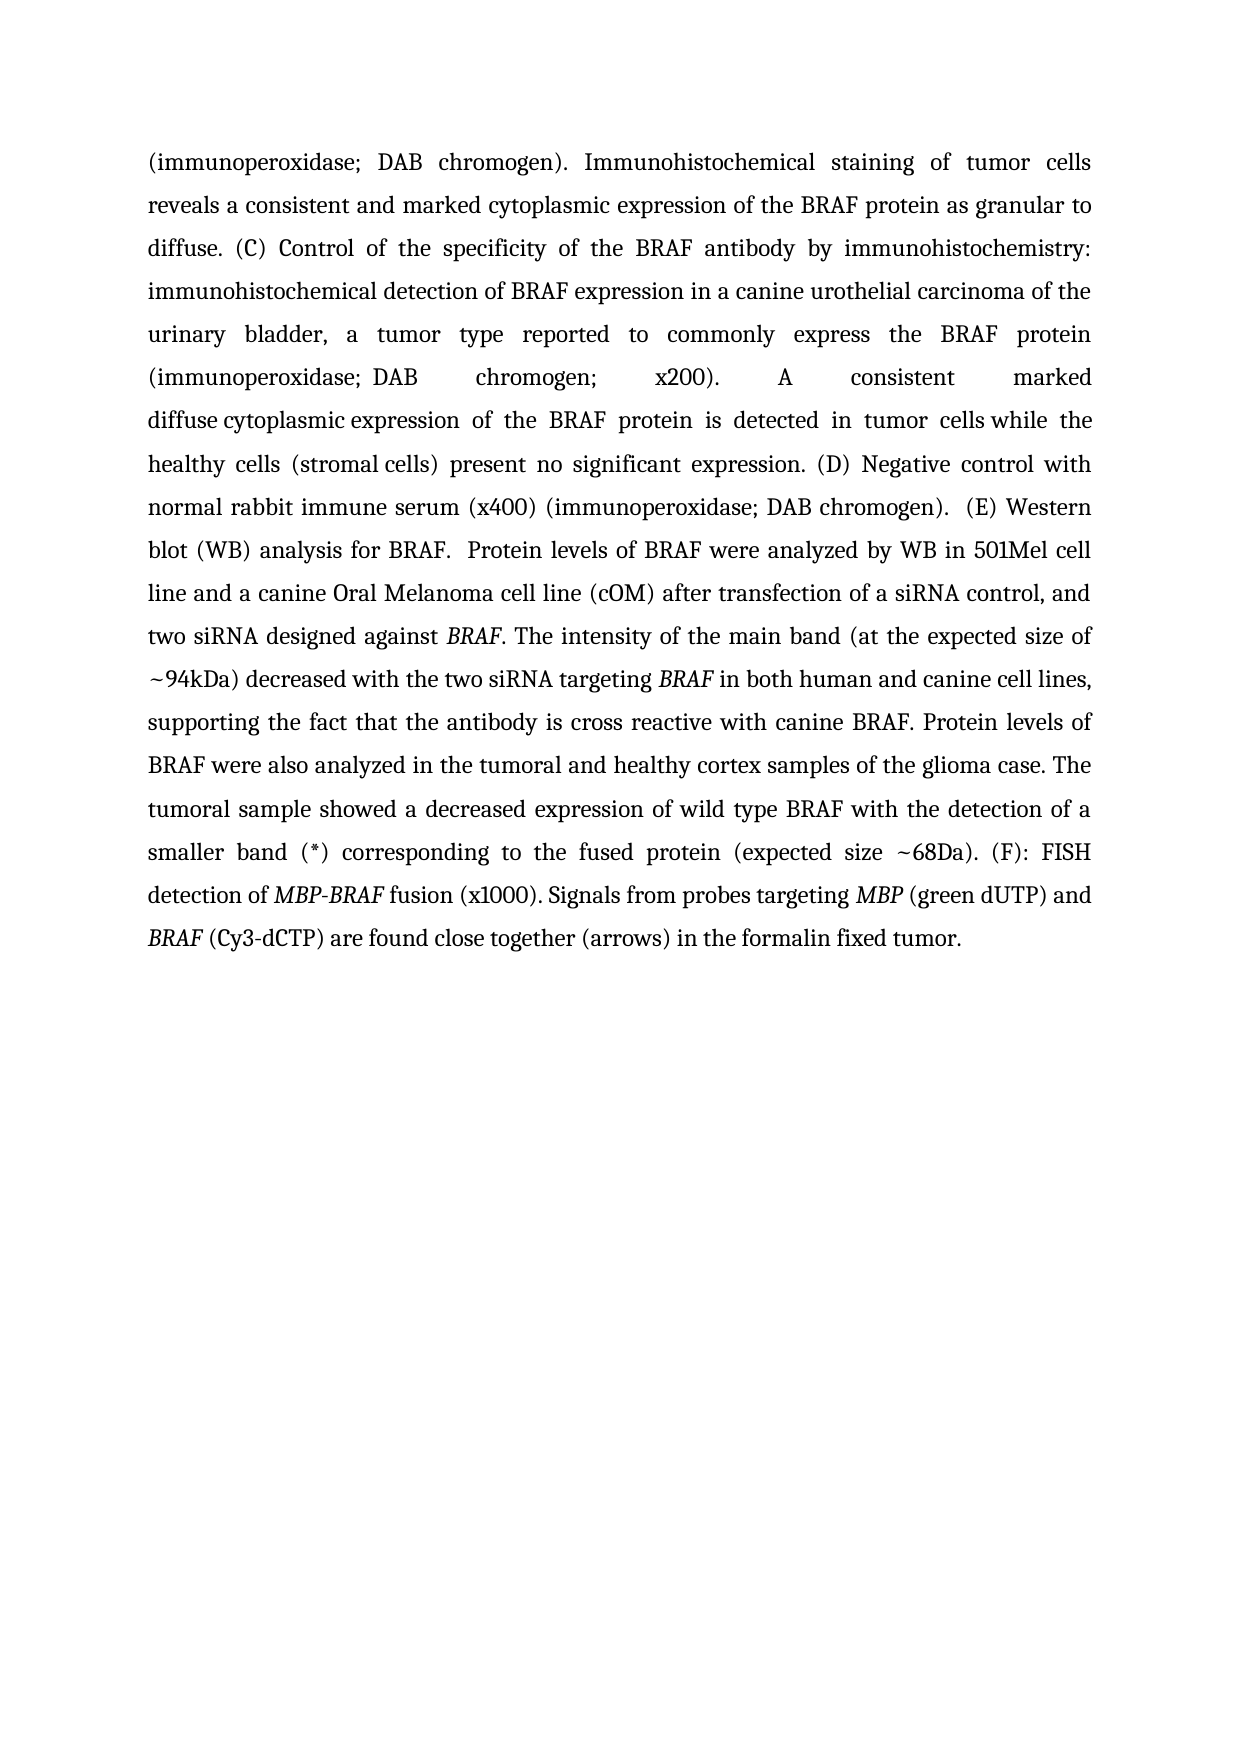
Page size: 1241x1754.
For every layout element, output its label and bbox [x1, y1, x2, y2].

text [148, 148, 1093, 953]
